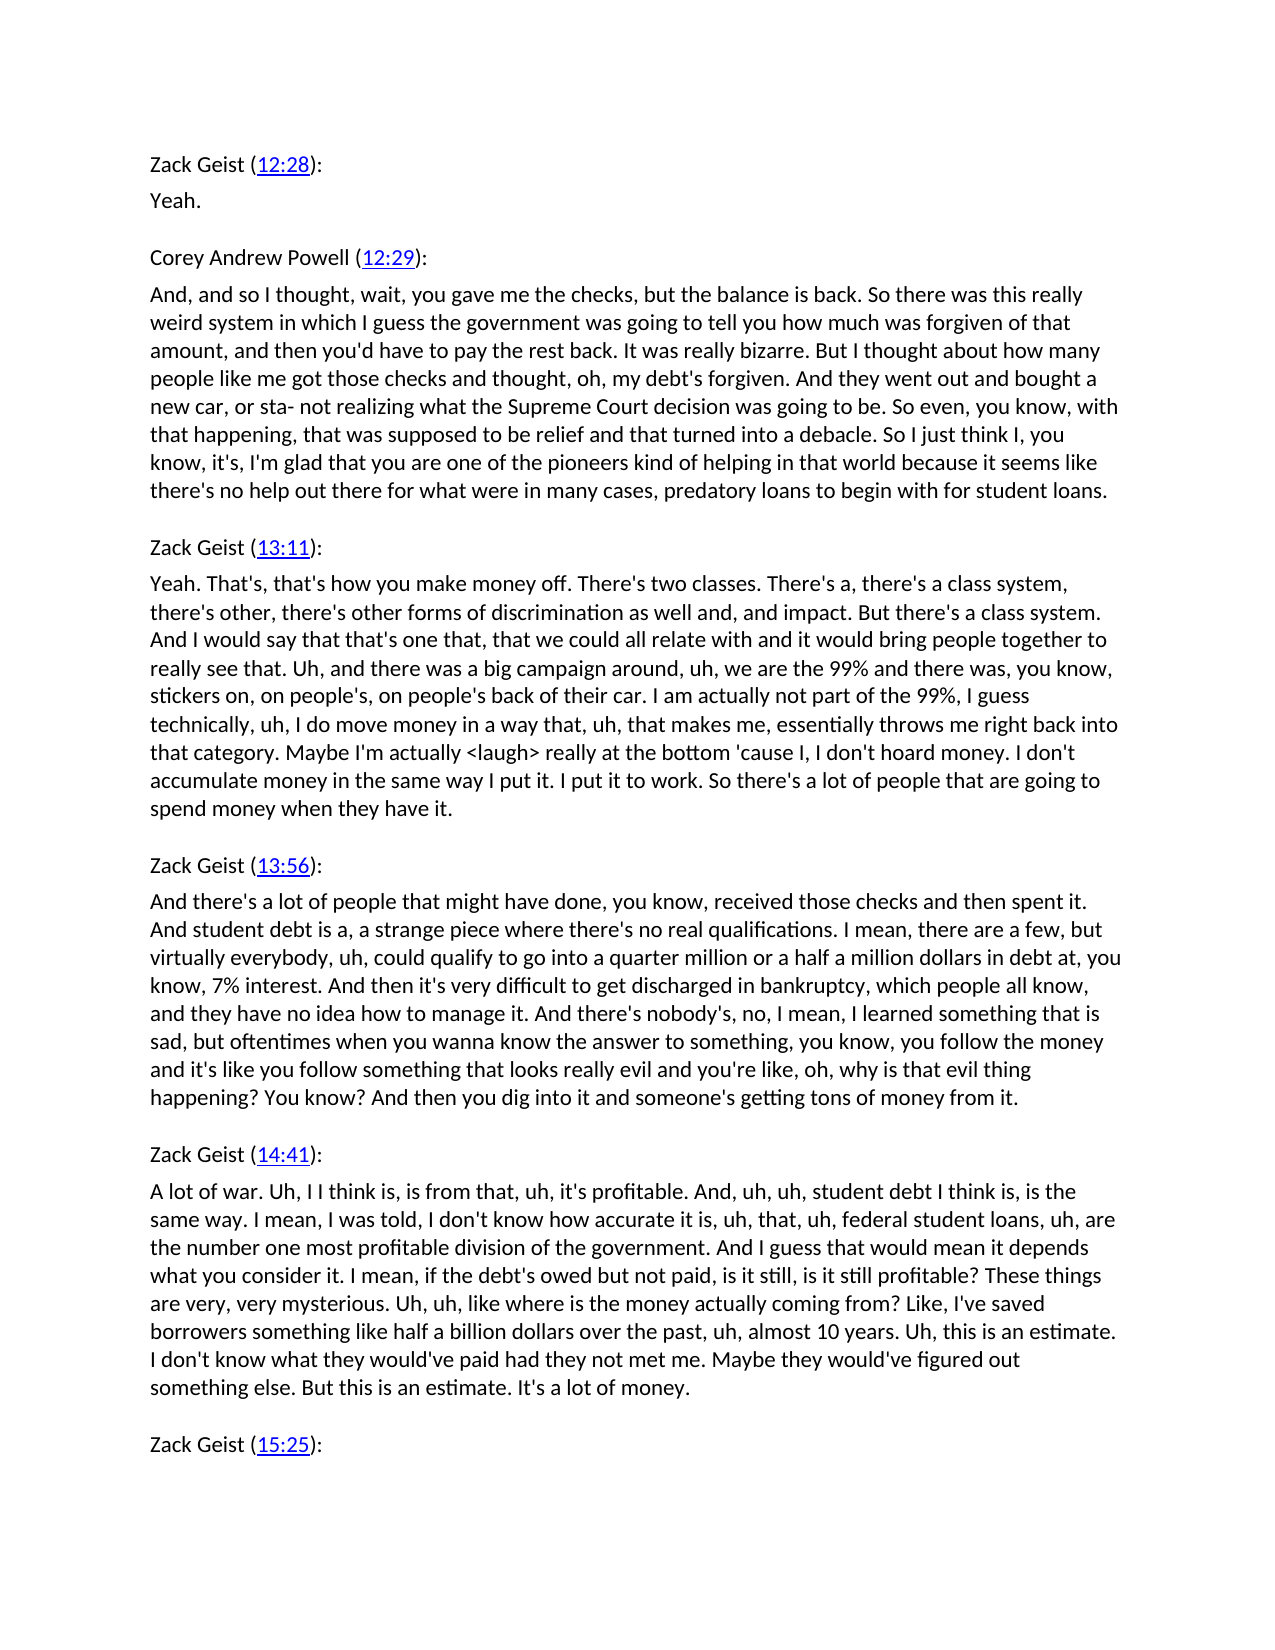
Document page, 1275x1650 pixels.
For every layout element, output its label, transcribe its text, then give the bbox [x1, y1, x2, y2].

text Zack Geist (14:41): [150, 1141, 1125, 1169]
text Corey Andrew Powell (12:29): [150, 243, 1125, 272]
text Yeah. [150, 186, 1125, 214]
text Zack Geist (13:56): [150, 851, 1125, 879]
text Zack Geist (13:11): [150, 533, 1125, 561]
text And, and so I thought, wait, you gave me the checks, but the balance is back. So there was this really weird system in which I guess the government was going to tell you how much was forgiven of that amount, and then you'd have to pay the rest back. It was really bizarre. But I thought about how many people like me got those checks and thought, oh, my debt's forgiven. And they went out and bought a new car, or sta- not realizing what the Supreme Court decision was going to be. So even, you know, with that happening, that was supposed to be relief and that turned into a debacle. So I just think I, you know, it's, I'm glad that you are one of the pioneers kind of helping in that world because it seems like there's no help out there for what were in many cases, predatory loans to begin with for student loans. [150, 280, 1125, 504]
text Zack Geist (15:25): [150, 1430, 1125, 1458]
text And there's a lot of people that might have done, you know, received those checks and then spent it. And student debt is a, a strange piece where there's no real qualifications. I mean, there are a few, but virtually everybody, uh, could qualify to go into a quarter million or a half a million dollars in debt at, you know, 7% interest. And then it's very difficult to get discharged in bankruptcy, which people all know, and they have no idea how to manage it. And there's nobody's, no, I mean, I learned something that is sad, but oftentimes when you wanna know the answer to something, you know, you follow the money and it's like you follow something that looks really evil and you're like, oh, why is that evil thing happening? You know? And then you dig into it and someone's getting tons of money from it. [150, 887, 1125, 1111]
text Yeah. That's, that's how you make money off. There's two classes. There's a, there's a class system, there's other, there's other forms of discrimination as well and, and impact. But there's a class system. And I would say that that's one that, that we could all relate with and it would bring people together to really see that. Uh, and there was a big campaign around, uh, we are the 99% and there was, you know, stickers on, on people's, on people's back of their car. I am actually not part of the 99%, I guess technically, uh, I do move money in a way that, uh, that makes me, essentially throws me right back into that category. Maybe I'm actually <laugh> really at the bottom 'cause I, I don't hoard money. I don't accumulate money in the same way I put it. I put it to work. So there's a lot of people that are going to spend money when they have it. [150, 569, 1125, 822]
text A lot of war. Uh, I I think is, is from that, uh, it's profitable. And, uh, uh, student debt I think is, is the same way. I mean, I was told, I don't know how accurate it is, uh, that, uh, federal student loans, uh, are the number one most profitable division of the government. And I guess that would mean it depends what you consider it. I mean, if the debt's owed but not paid, is it still, is it still profitable? These things are very, very mysterious. Uh, uh, like where is the money actually coming from? Like, I've saved borrowers something like half a billion dollars over the past, uh, almost 10 years. Uh, this is an estimate. I don't know what they would've paid had they not met me. Maybe they would've figured out something else. But this is an estimate. It's a lot of money. [150, 1177, 1125, 1401]
text Zack Geist (12:28): [150, 150, 1125, 178]
